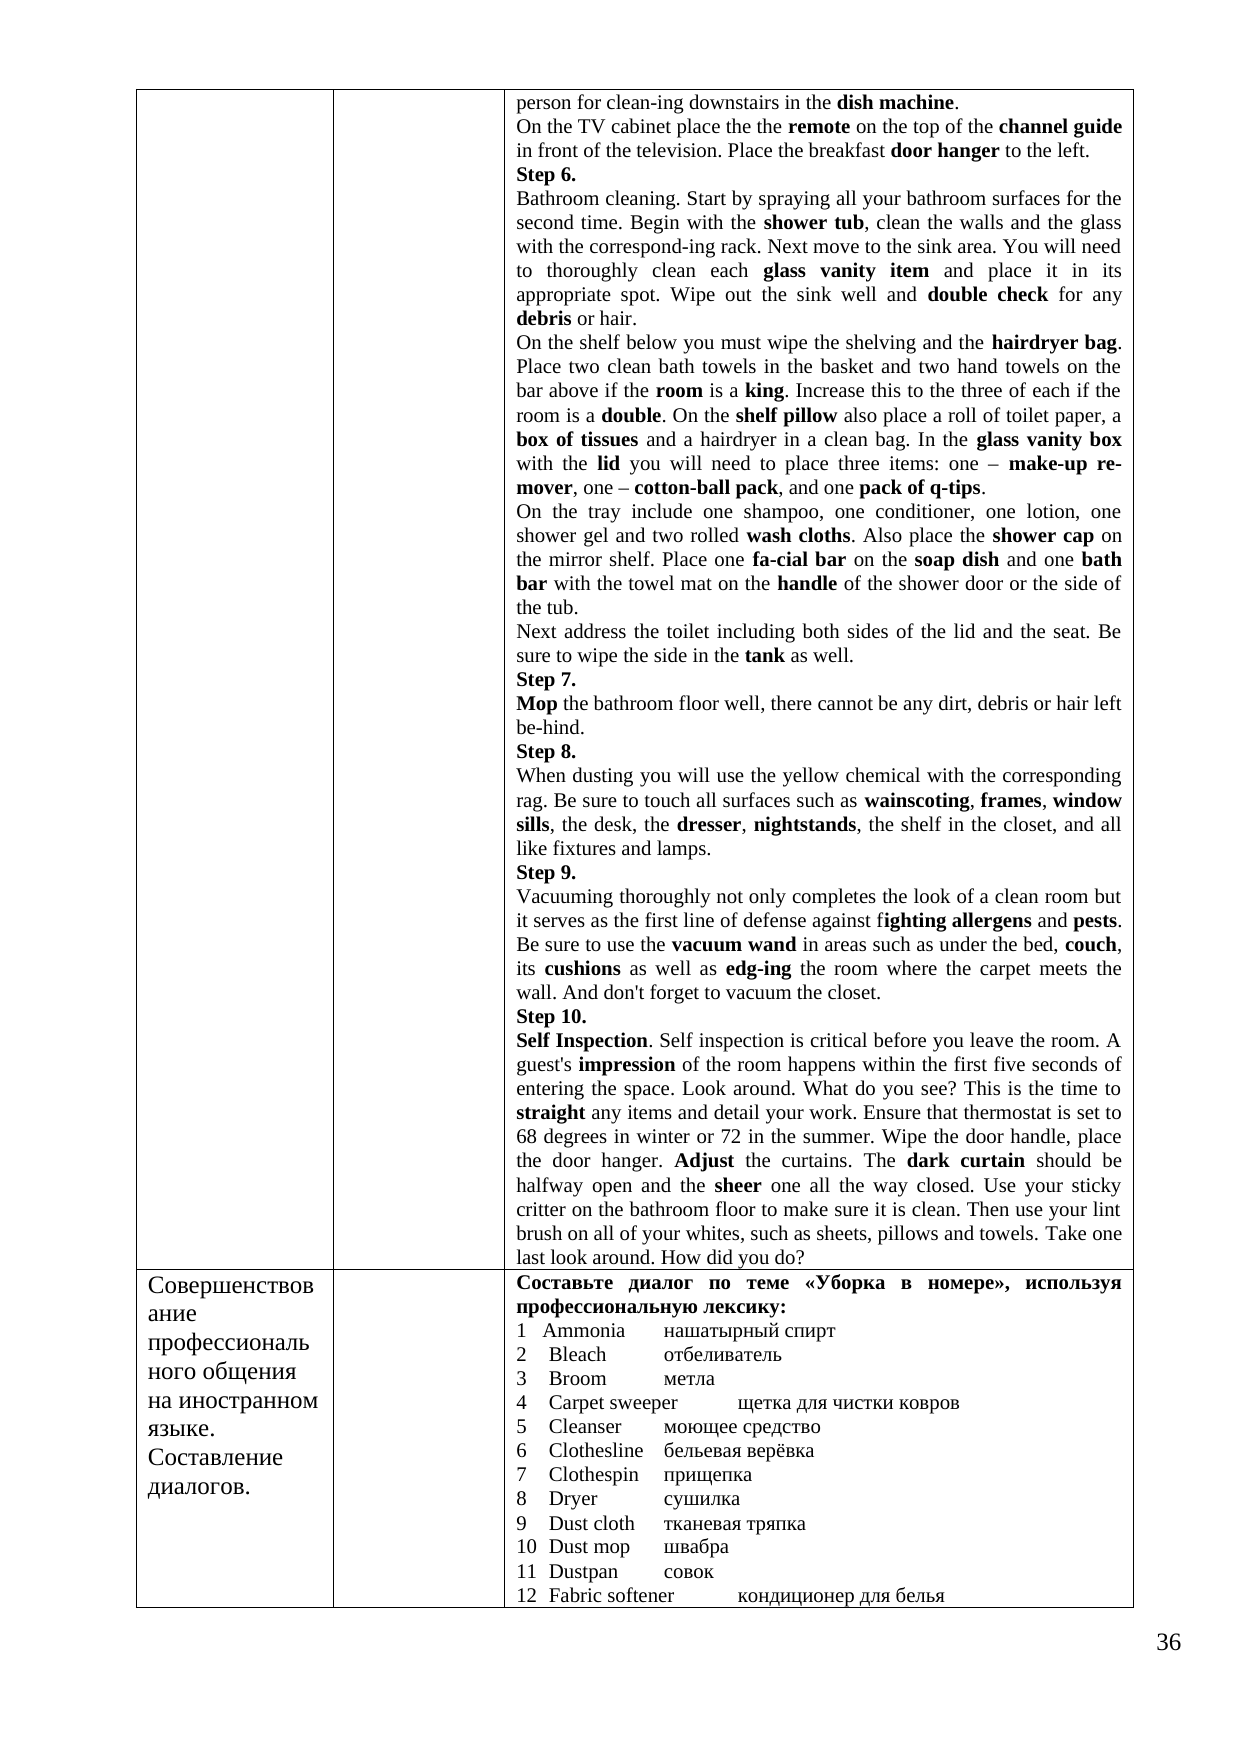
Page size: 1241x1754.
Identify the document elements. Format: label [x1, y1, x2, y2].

table_cell [505, 1270, 1133, 1607]
table_cell [137, 1270, 333, 1607]
table_cell [334, 90, 504, 1269]
table_cell [137, 90, 333, 1269]
table_cell [334, 1270, 504, 1607]
table_cell [505, 90, 1133, 1269]
